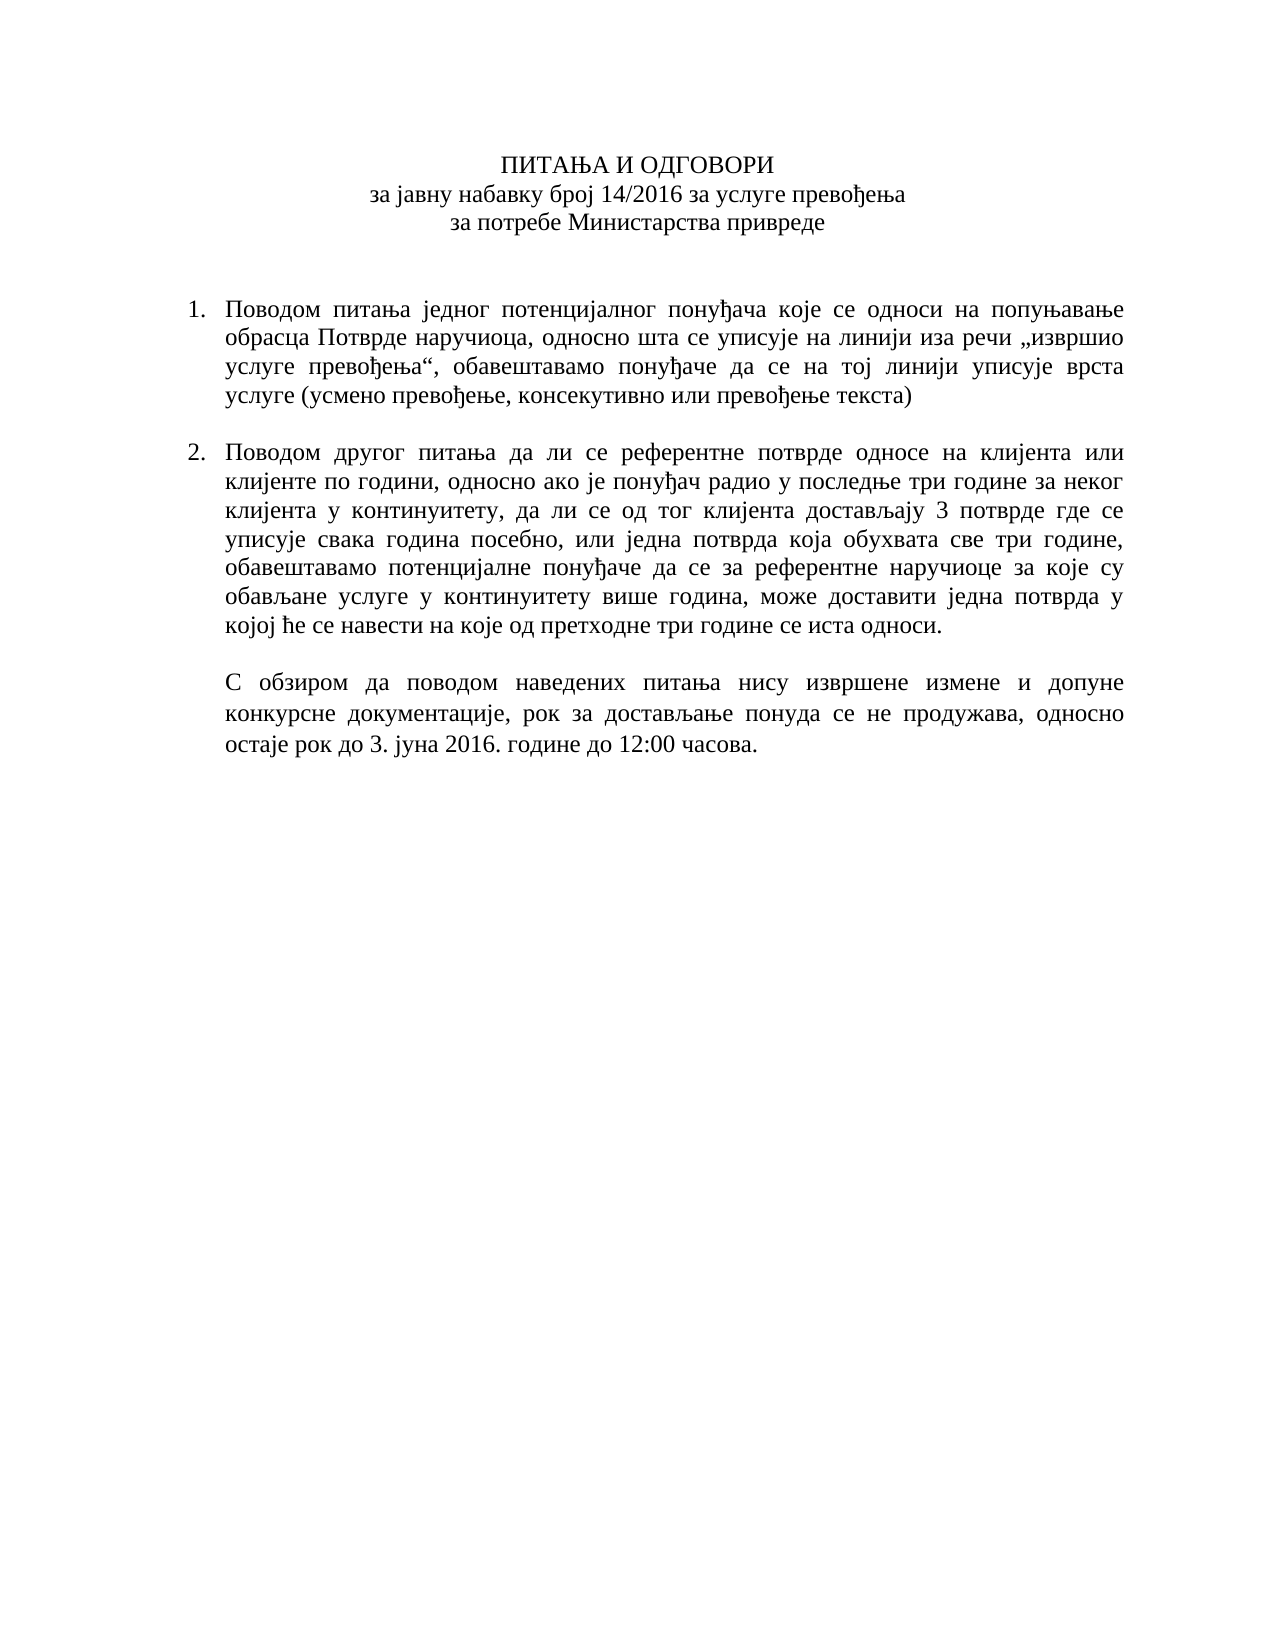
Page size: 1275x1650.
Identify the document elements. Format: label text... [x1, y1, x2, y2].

text за јавну набавку број 14/2016 за услуге превођења [150, 179, 1125, 207]
list С обзиром да поводом наведених питања нису извршене измене и допуне конкурсне документације, рок за достављање понуда се не продужава, односно остаје рок до 3. јуна 2016. године до 12:00 часова. [225, 667, 1125, 758]
list Поводом другог питања да ли се референтне потврде односе на клијента или клијенте по години, односно ако је понуђач радио у последње три године за неког клијента у континуитету, да ли се од тог клијента достављају 3 потврде где се уписује свака година посебно, или једна потврда која обухвата све три године, обавештавамо потенцијалне понуђаче да се за референтне наручиоце за које су обављане услуге у континуитету више година, може доставити једна потврда у којој ће се навести на које од претходне три године се иста односи. [187, 437, 1125, 639]
list Поводом питања једног потенцијалног понуђача које се односи на попуњавање обрасца Потврде наручиоца, односно шта се уписује на линији иза речи „извршио услуге превођења“, обавештавамо понуђаче да се на тој линији уписује врста услуге (усмено превођење, консекутивно или превођење текста) [187, 294, 1125, 409]
text за потребе Министарства привреде [150, 207, 1125, 236]
text ПИТАЊА И ОДГОВОРИ [150, 150, 1125, 179]
